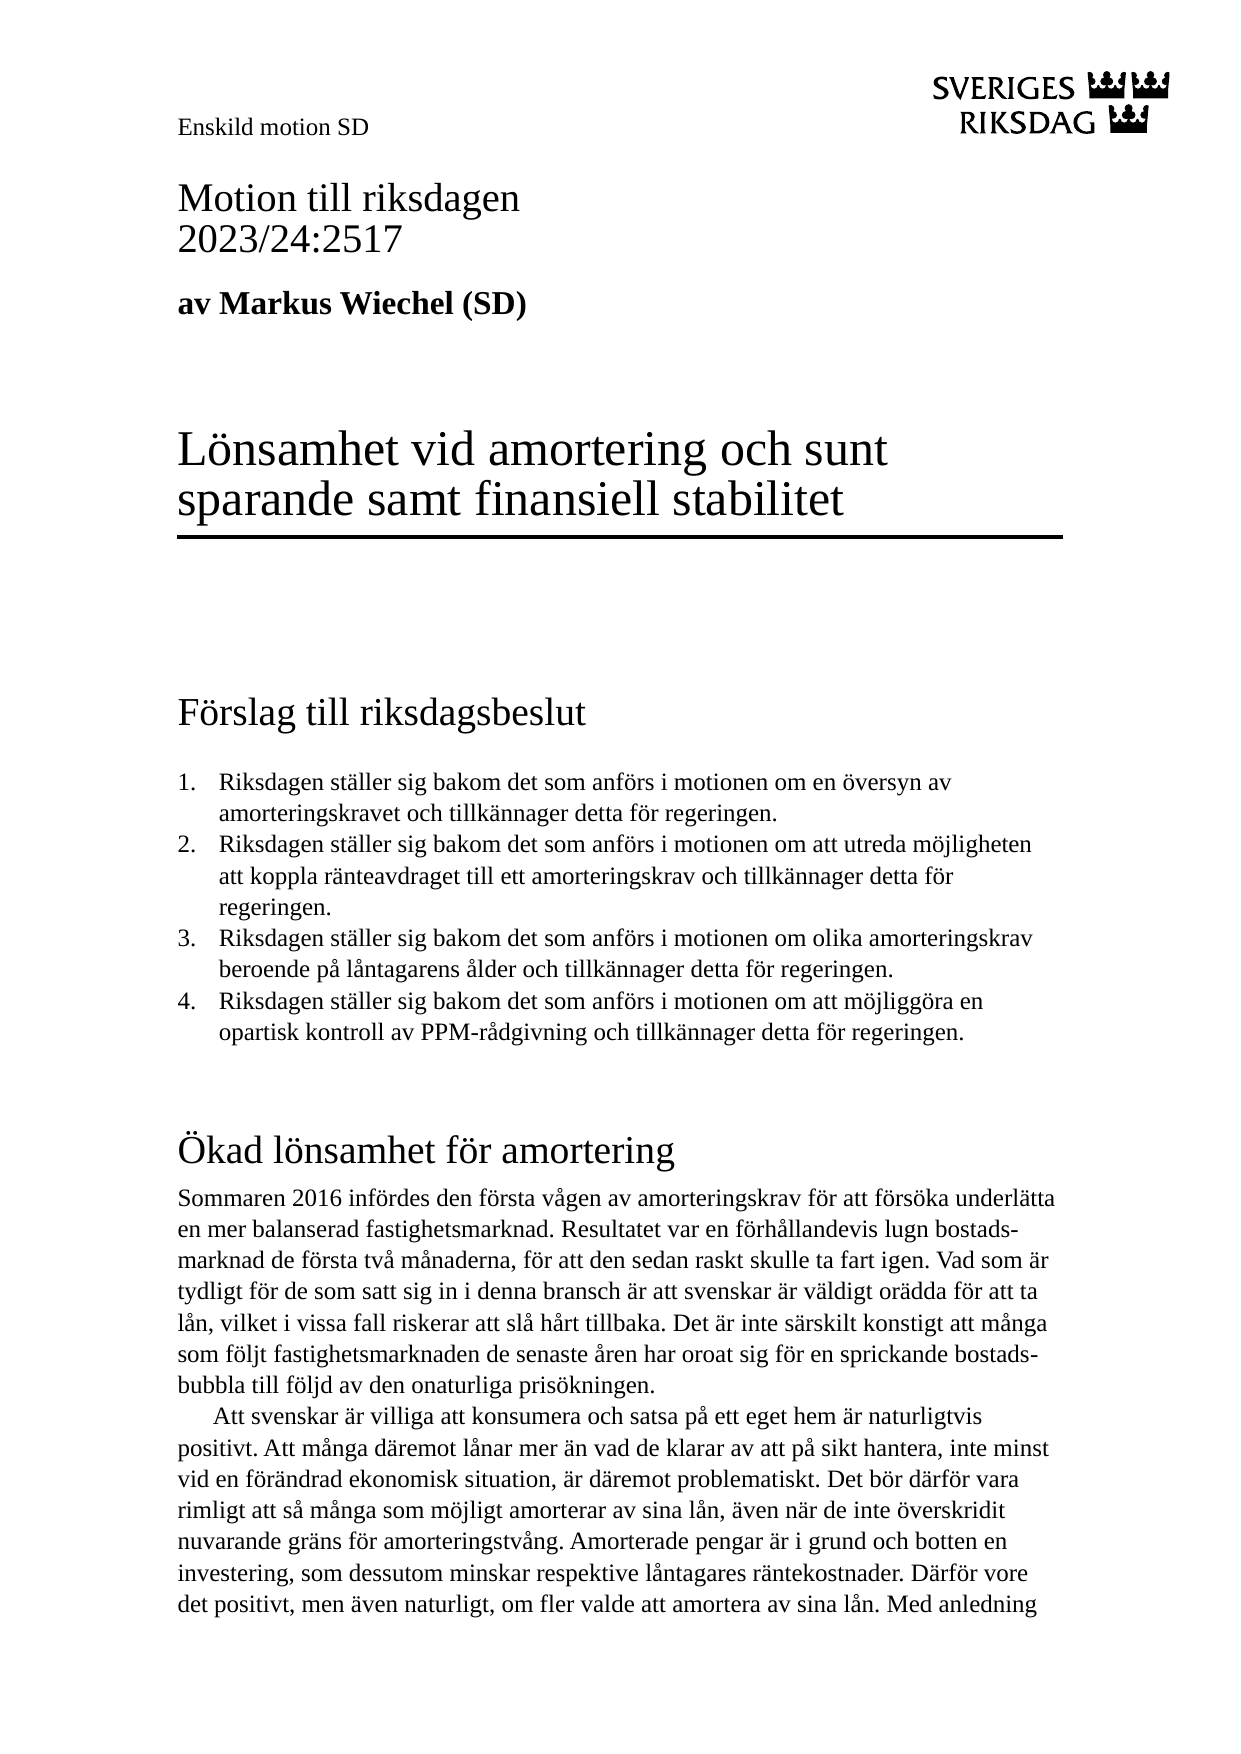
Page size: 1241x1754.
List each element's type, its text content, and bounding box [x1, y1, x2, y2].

text Sommaren 2016 infördes den första vågen av amorteringskrav för att försöka underlätta en mer balanserad fastighetsmarknad. Resultatet var en förhållandevis lugn bostadsmarknad de första två månaderna, för att den sedan raskt skulle ta fart igen. Vad som är tydligt för de som satt sig in i denna bransch är att svenskar är väldigt orädda för att ta lån, vilket i vissa fall riskerar att slå hårt tillbaka. Det är inte särskilt konstigt att många som följt fastighetsmarknaden de senaste åren har oroat sig för en sprickande bostadsbubbla till följd av den onaturliga prisökningen. [177, 1180, 1063, 1399]
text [177, 1399, 1063, 1618]
